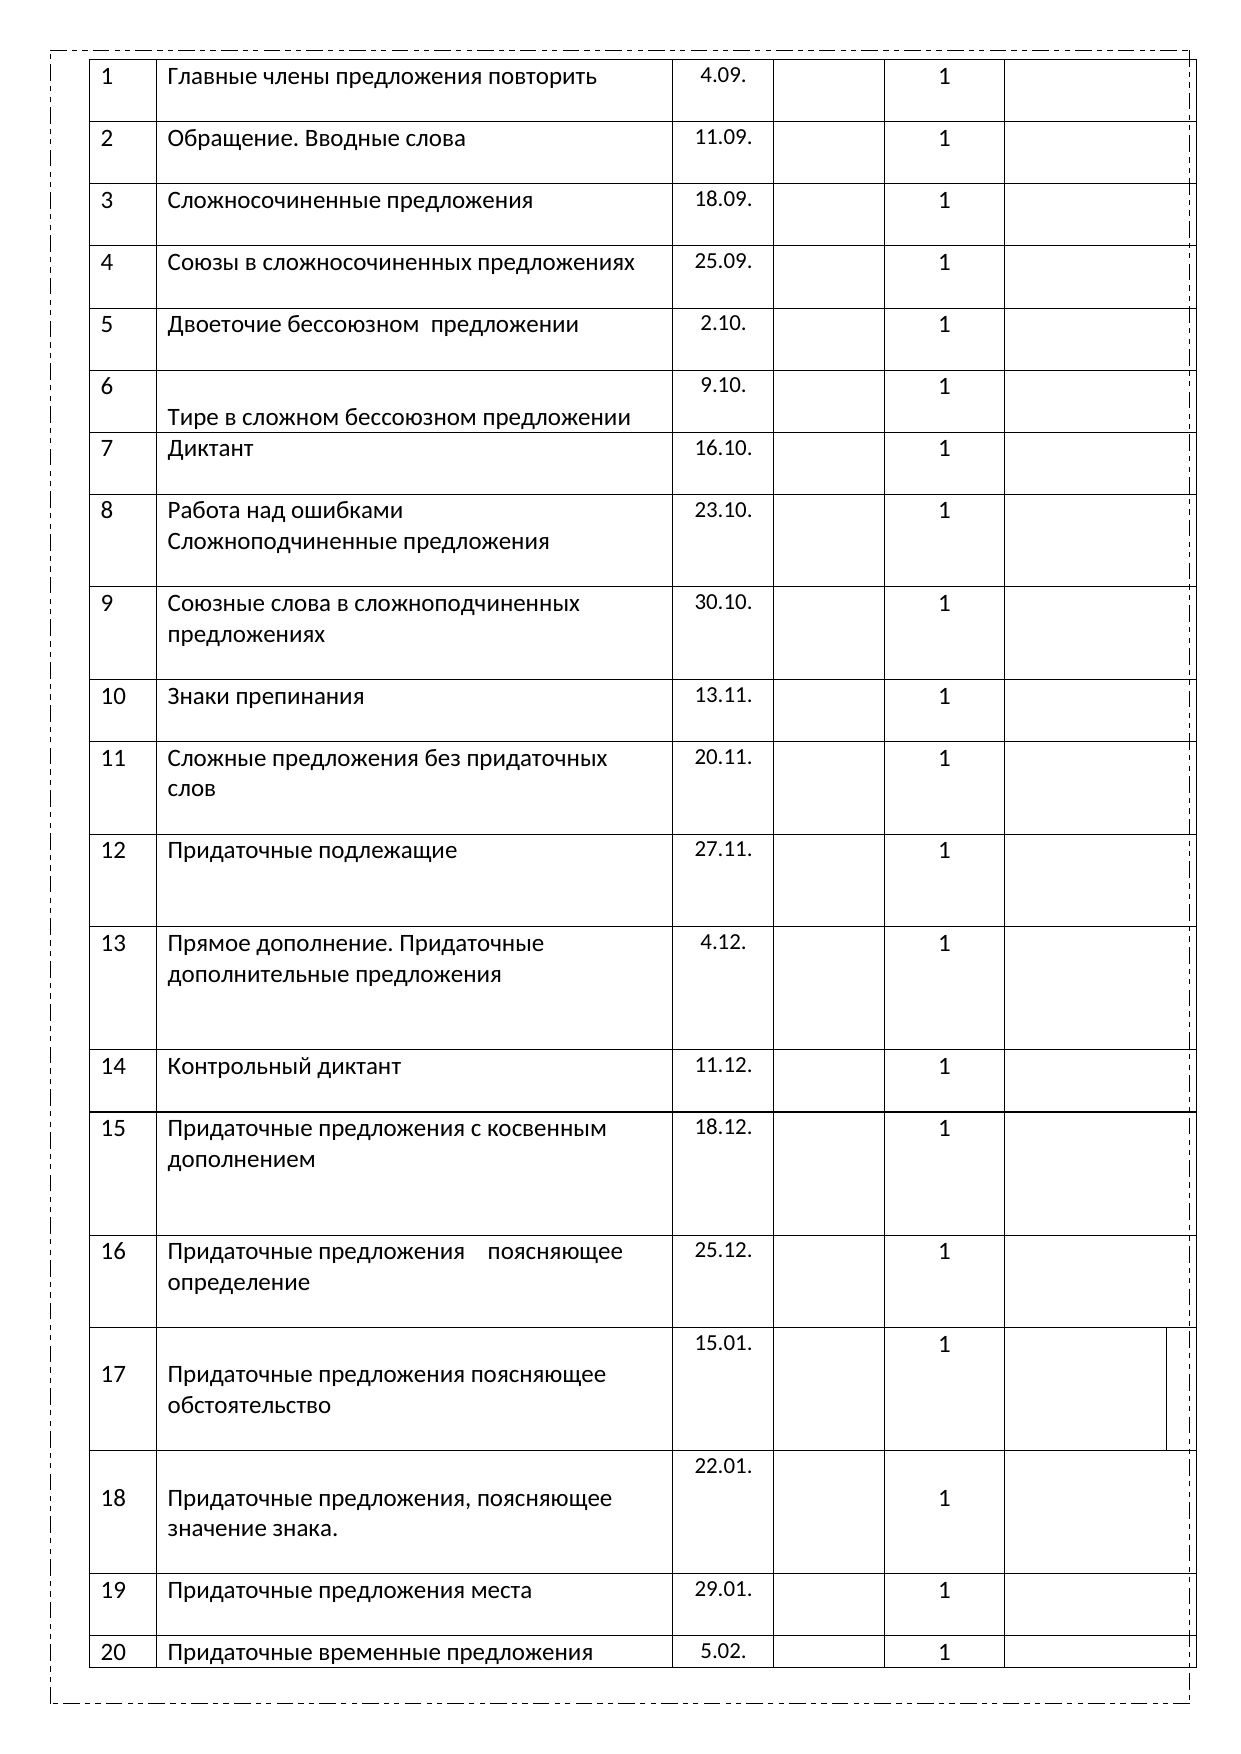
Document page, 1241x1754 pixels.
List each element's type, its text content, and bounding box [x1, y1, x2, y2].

table_cell 22.01. [673, 1451, 773, 1573]
table_cell 3 [90, 184, 156, 245]
table_cell 7 [90, 433, 156, 494]
table_cell 6 [90, 371, 156, 432]
table_cell 15.01. [673, 1328, 773, 1450]
table_cell 8 [90, 495, 156, 586]
table_cell 1 [885, 60, 1004, 121]
table_cell [774, 309, 884, 369]
table_cell 2.10. [673, 309, 773, 369]
table_cell 9.10. [673, 371, 773, 432]
table_cell 1 [885, 1451, 1004, 1573]
table_cell 18.12. [673, 1113, 773, 1234]
table_cell [774, 742, 884, 833]
table_cell 13.11. [673, 680, 773, 741]
table_cell 14 [90, 1050, 156, 1111]
table_cell [1005, 246, 1196, 307]
table_cell [774, 495, 884, 586]
table_cell 1 [885, 587, 1004, 679]
table_cell [1005, 122, 1196, 183]
table_cell 11.12. [673, 1050, 773, 1111]
table_cell [774, 680, 884, 741]
table_cell 4 [90, 246, 156, 307]
table_cell [774, 371, 884, 432]
table_cell [1005, 1328, 1166, 1450]
table_cell 1 [90, 60, 156, 121]
table_cell 9 [90, 587, 156, 679]
table_cell Обращение. Вводные слова [157, 122, 672, 183]
table_cell 25.12. [673, 1236, 773, 1327]
table_cell 1 [885, 1574, 1004, 1635]
table_cell [1005, 587, 1196, 679]
table_cell [774, 835, 884, 926]
table_cell 15 [90, 1113, 156, 1234]
table_cell 18 [90, 1451, 156, 1573]
table_cell [1005, 1574, 1196, 1635]
table_cell 16.10. [673, 433, 773, 494]
table_cell 1 [885, 495, 1004, 586]
table_cell 1 [885, 1236, 1004, 1327]
table_cell Главные члены предложения повторить [157, 60, 672, 121]
table_cell Тире в сложном бессоюзном предложении [157, 371, 672, 432]
table_cell [774, 1636, 884, 1667]
table_cell 20 [90, 1636, 156, 1667]
table_cell Придаточные подлежащие [157, 835, 672, 926]
table_cell 1 [885, 371, 1004, 432]
table_cell 4.12. [673, 927, 773, 1049]
table_cell [774, 122, 884, 183]
table_cell 2 [90, 122, 156, 183]
table_cell [774, 60, 884, 121]
table_cell [1005, 495, 1196, 586]
table_cell [1005, 1636, 1196, 1667]
table_cell 20.11. [673, 742, 773, 833]
table_cell 1 [885, 1050, 1004, 1111]
table_cell [1005, 680, 1196, 741]
table_cell [1005, 1236, 1196, 1327]
table_cell Двоеточие бессоюзном предложении [157, 309, 672, 369]
table_cell Придаточные предложения места [157, 1574, 672, 1635]
table_cell [1005, 1113, 1196, 1234]
table_cell 16 [90, 1236, 156, 1327]
table_cell 1 [885, 246, 1004, 307]
table_cell 27.11. [673, 835, 773, 926]
table_cell [774, 1328, 884, 1450]
table_cell Знаки препинания [157, 680, 672, 741]
table_cell 4.09. [673, 60, 773, 121]
table_cell 1 [885, 184, 1004, 245]
table_cell Придаточные предложения с косвенным дополнением [157, 1113, 672, 1234]
table_cell 1 [885, 1636, 1004, 1667]
table_cell Союзы в сложносочиненных предложениях [157, 246, 672, 307]
table_cell 30.10. [673, 587, 773, 679]
table_cell 1 [885, 1328, 1004, 1450]
table_cell 1 [885, 309, 1004, 369]
table_cell 23.10. [673, 495, 773, 586]
table_cell Союзные слова в сложноподчиненных предложениях [157, 587, 672, 679]
table_cell 1 [885, 835, 1004, 926]
table_cell 25.09. [673, 246, 773, 307]
table_cell 1 [885, 680, 1004, 741]
table_cell 5.02. [673, 1636, 773, 1667]
table_cell 13 [90, 927, 156, 1049]
table_cell [774, 184, 884, 245]
table_cell [774, 433, 884, 494]
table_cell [157, 1636, 672, 1667]
table_cell 1 [885, 433, 1004, 494]
table_cell Прямое дополнение. Придаточные дополнительные предложения [157, 927, 672, 1049]
table_cell Придаточные предложения поясняющее определение [157, 1236, 672, 1327]
table_cell Придаточные предложения поясняющее обстоятельство [157, 1328, 672, 1450]
table_cell 12 [90, 835, 156, 926]
table_cell [774, 587, 884, 679]
table_cell [774, 1050, 884, 1111]
table_cell Контрольный диктант [157, 1050, 672, 1111]
table_cell [1005, 1451, 1196, 1573]
table_cell [1005, 371, 1196, 432]
table_cell Придаточные предложения, поясняющее значение знака. [157, 1451, 672, 1573]
table_cell 19 [90, 1574, 156, 1635]
table_cell [1005, 433, 1196, 494]
table_cell 5 [90, 309, 156, 369]
table_cell Сложносочиненные предложения [157, 184, 672, 245]
table_cell [774, 246, 884, 307]
table_cell [1005, 309, 1196, 369]
table_cell [774, 1451, 884, 1573]
table_cell 1 [885, 122, 1004, 183]
table_cell [1005, 742, 1196, 833]
table_cell [774, 1113, 884, 1234]
table_cell [1167, 1328, 1196, 1450]
table_cell Сложные предложения без придаточных слов [157, 742, 672, 833]
table_cell [774, 1574, 884, 1635]
table_cell [774, 1236, 884, 1327]
table_cell 1 [885, 1113, 1004, 1234]
table_cell [1005, 184, 1196, 245]
table_cell 10 [90, 680, 156, 741]
table_cell Диктант [157, 433, 672, 494]
table_cell 11.09. [673, 122, 773, 183]
table_cell [774, 927, 884, 1049]
table_cell [1005, 927, 1196, 1049]
table_cell [1005, 835, 1196, 926]
table_cell Работа над ошибками Сложноподчиненные предложения [157, 495, 672, 586]
table_cell [1005, 1050, 1196, 1111]
table_cell 11 [90, 742, 156, 833]
table_cell [1005, 60, 1196, 121]
table_cell 29.01. [673, 1574, 773, 1635]
table_cell 1 [885, 742, 1004, 833]
table_cell 18.09. [673, 184, 773, 245]
table_cell 1 [885, 927, 1004, 1049]
table_cell 17 [90, 1328, 156, 1450]
